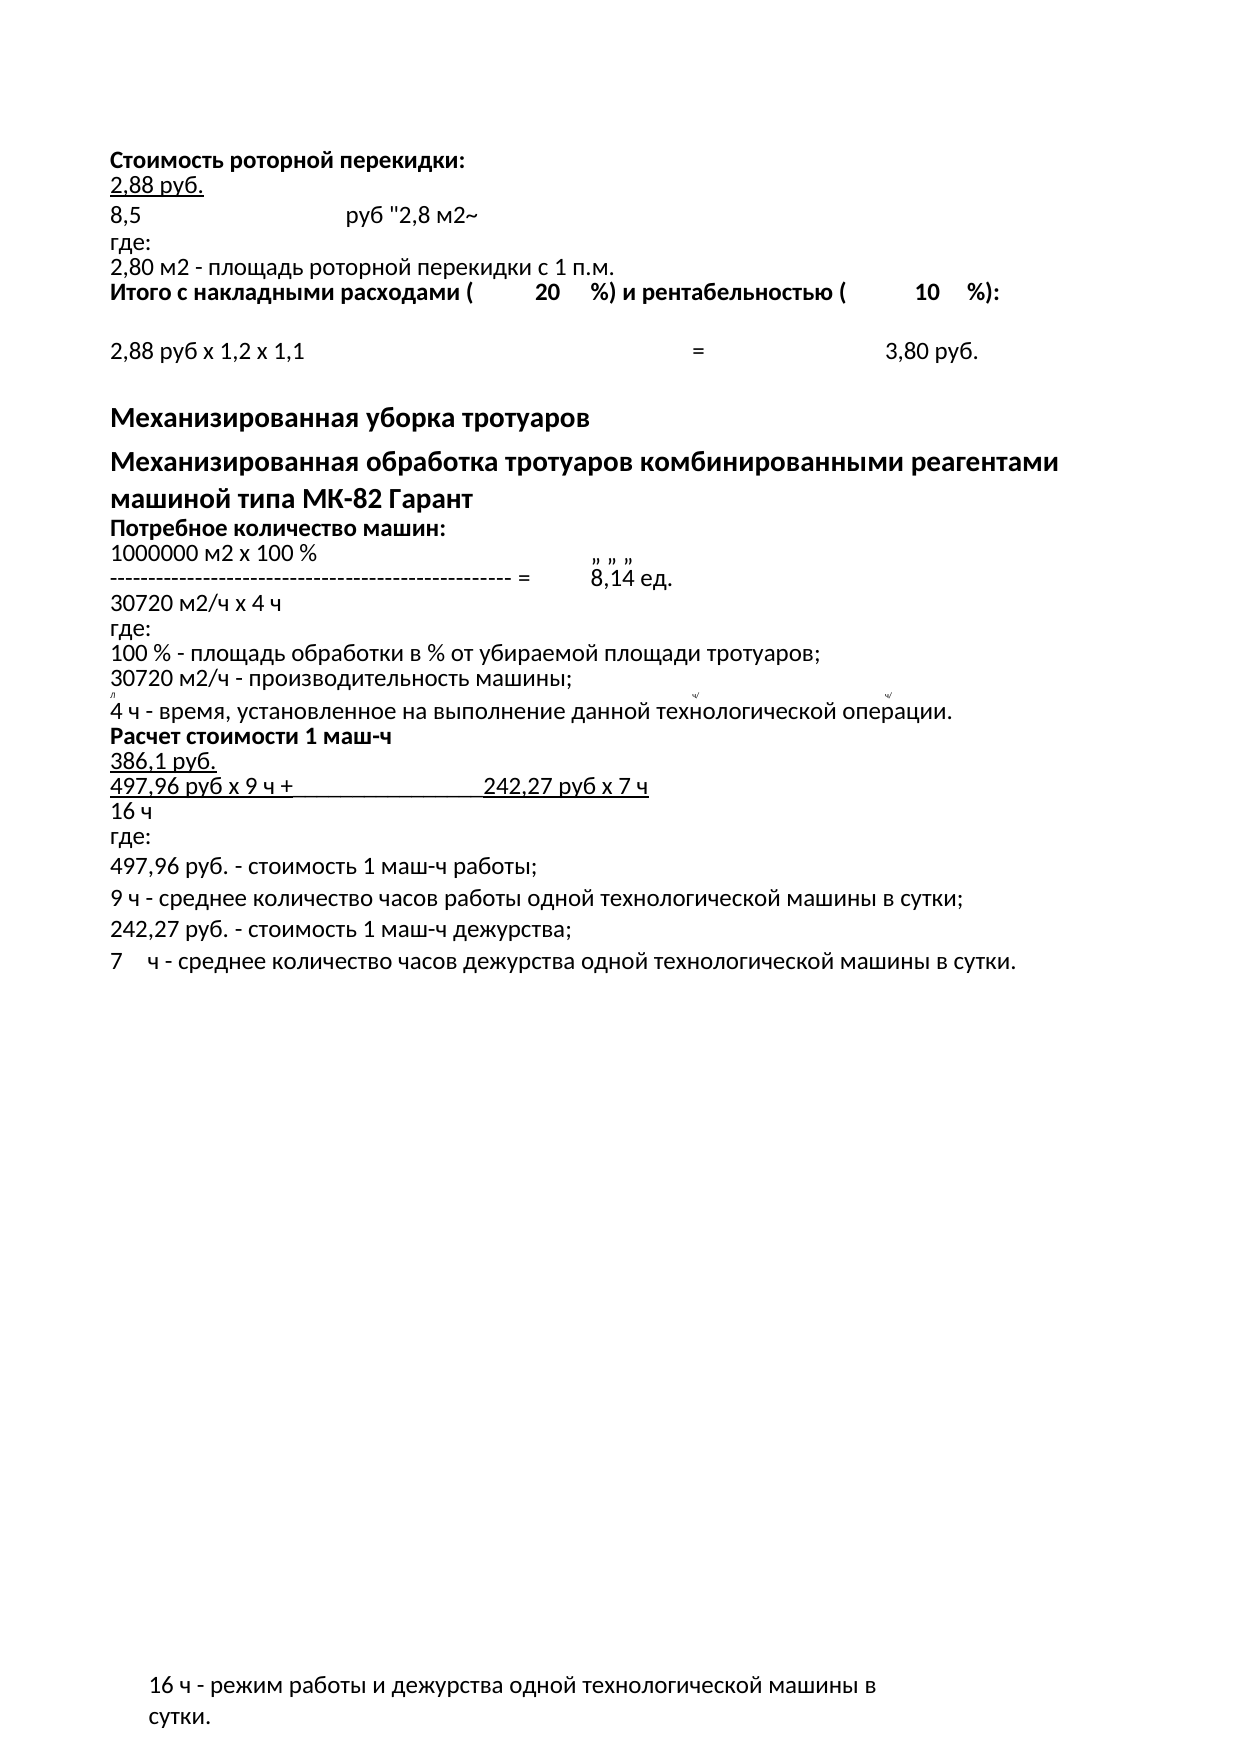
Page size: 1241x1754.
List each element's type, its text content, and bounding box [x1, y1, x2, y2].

text Механизированная уборка тротуаров [110, 373, 1090, 441]
list ч - среднее количество часов дежурства одной технологической машины в сутки. [110, 944, 1090, 976]
text 2,88 руб. [110, 173, 1090, 198]
text Стоимость роторной перекидки: [110, 148, 1090, 173]
text 100 % - площадь обработки в % от убираемой площади тротуаров; [110, 641, 1090, 666]
text 4 ч - время, установленное на выполнение данной технологической операции. [110, 700, 1090, 725]
text 242,27 руб. - стоимость 1 маш-ч дежурства; [110, 913, 1090, 944]
text 1000000 м2 х 100 % „ „ „ [110, 541, 1090, 566]
text 16 ч [110, 800, 1090, 825]
text где: [110, 616, 1090, 641]
text где: [110, 825, 1090, 850]
text 497,96 руб х 9 ч + 242,27 руб х 7 ч [110, 775, 1090, 800]
text Расчет стоимости 1 маш-ч [110, 725, 1090, 750]
text Итого с накладными расходами ( 20 %) и рентабельностью ( 10 %): [110, 280, 1090, 305]
text 386,1 руб. [110, 750, 1090, 775]
text 2,80 м2 - площадь роторной перекидки с 1 п.м. [110, 255, 1090, 280]
text 30720 м2/ч - производительность машины; [110, 666, 1090, 691]
text Потребное количество машин: [110, 516, 1090, 541]
list руб "2,8 м2~ [110, 198, 1090, 230]
text 2,88 руб х 1,2 х 1,1 = 3,80 руб. [110, 305, 1090, 373]
text 9 ч - среднее количество часов работы одной технологической машины в сутки; [110, 881, 1090, 913]
text - = 8,14 ед. [110, 566, 1090, 591]
text где: [110, 230, 1090, 255]
text 30720 м2/ч х 4 ч [110, 591, 1090, 616]
text 497,96 руб. - стоимость 1 маш-ч работы; [110, 850, 1090, 881]
text Механизированная обработка тротуаров комбинированными реагентами машиной типа МК-82 Гарант [110, 441, 1090, 516]
